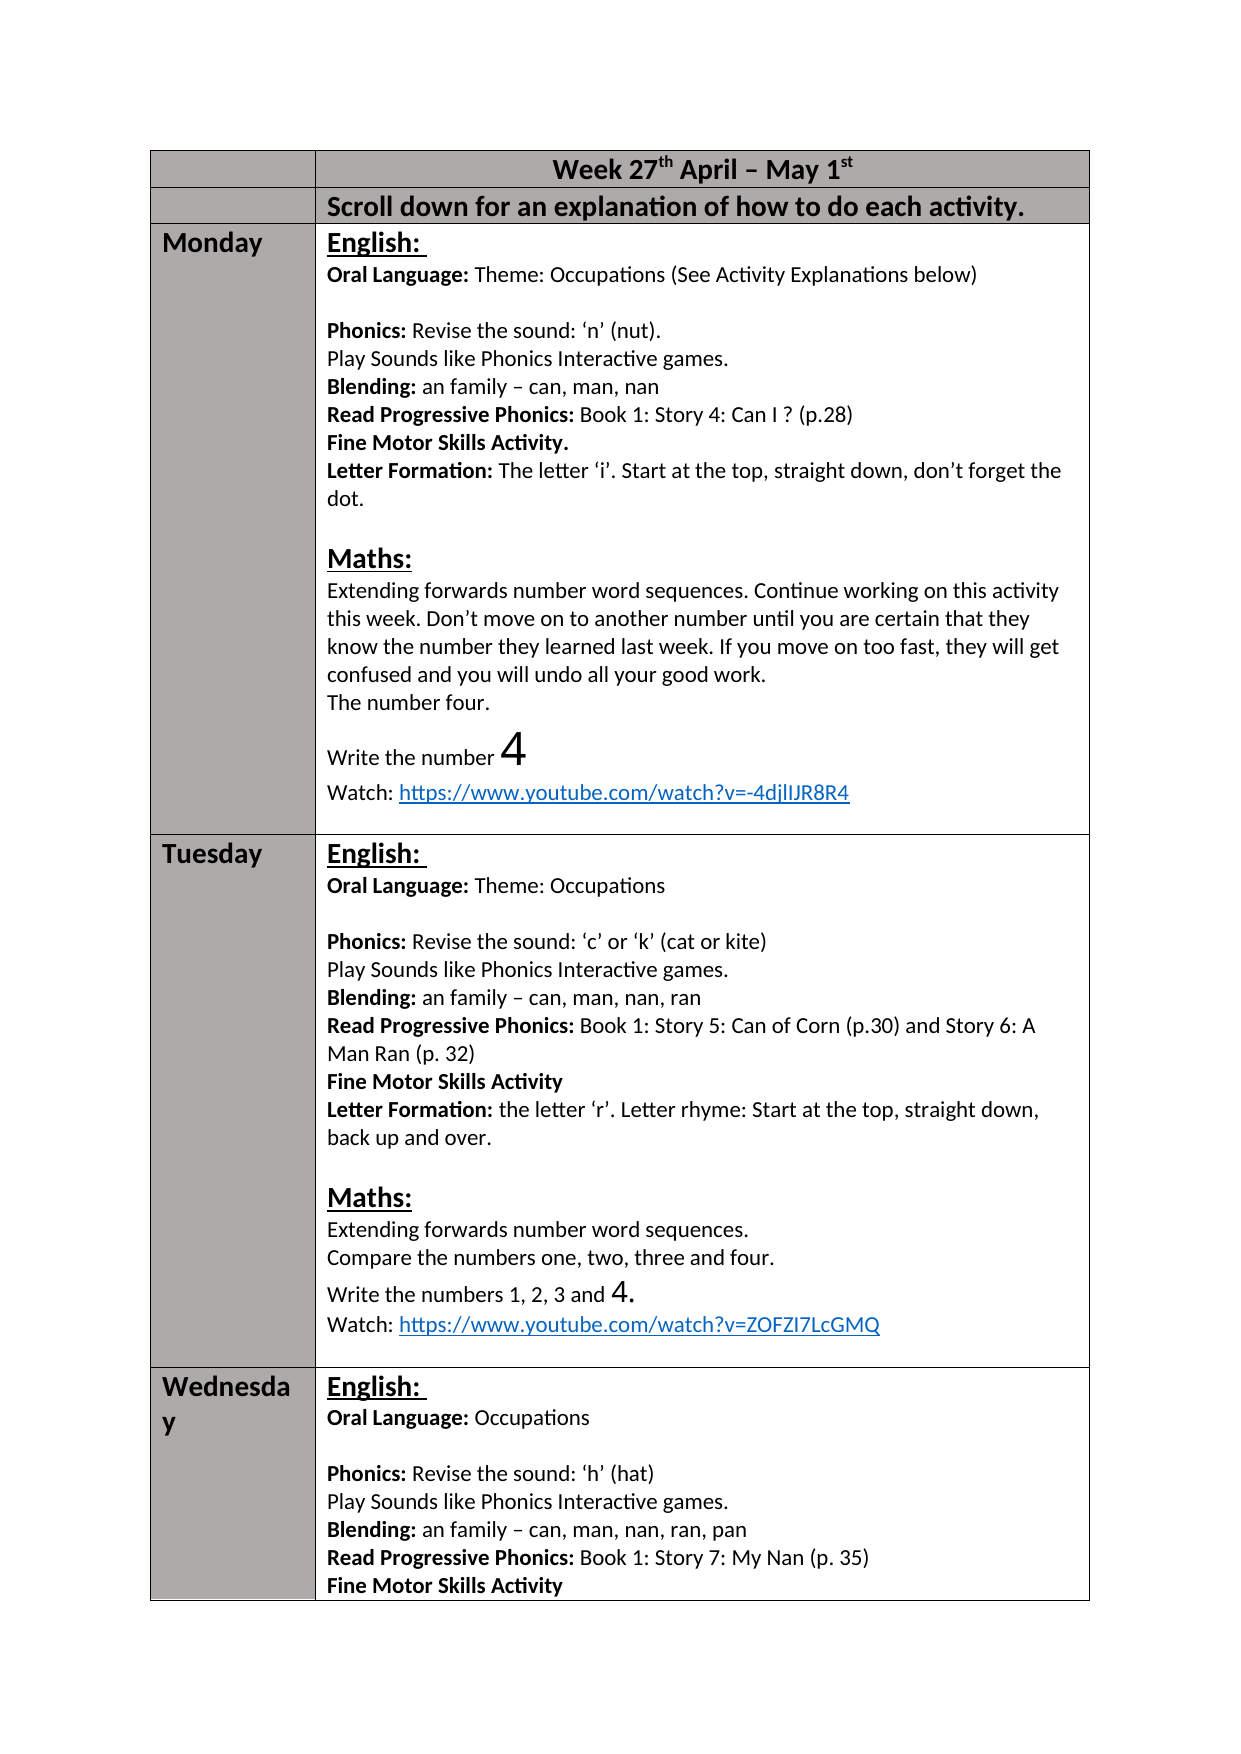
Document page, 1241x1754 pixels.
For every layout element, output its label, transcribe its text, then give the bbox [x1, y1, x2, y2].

table_cell English: Oral Language: Theme: Occupations Phonics: Revise the sound: ‘c’ or ‘k’ (cat or kite) Play Sounds like Phonics Interactive games. Blending: an family – can, man, nan, ran Read Progressive Phonics: Book 1: Story 5: Can of Corn (p.30) and Story 6: A Man Ran (p. 32) Fine Motor Skills Activity Letter Formation: the letter ‘r’. Letter rhyme: Start at the top, straight down, back up and over. Maths: Extending forwards number word sequences. Compare the numbers one, two, three and four. Write the numbers 1, 2, 3 and 4. Watch: https://www.youtube.com/watch?v=ZOFZI7LcGMQ [316, 835, 1089, 1367]
table_cell English: Oral Language: Theme: Occupations (See Activity Explanations below) Phonics: Revise the sound: ‘n’ (nut). Play Sounds like Phonics Interactive games. Blending: an family – can, man, nan Read Progressive Phonics: Book 1: Story 4: Can I ? (p.28) Fine Motor Skills Activity. Letter Formation: The letter ‘i’. Start at the top, straight down, don’t forget the dot. Maths: Extending forwards number word sequences. Continue working on this activity this week. Don’t move on to another number until you are certain that they know the number they learned last week. If you move on too fast, they will get confused and you will undo all your good work. The number four. Write the number 4 Watch: https://www.youtube.com/watch?v=-4djlIJR8R4 [316, 224, 1089, 834]
table_header [151, 151, 315, 187]
table_header Week 27th April – May 1st [316, 151, 1089, 187]
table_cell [316, 1368, 1089, 1599]
table_cell Wednesday [151, 1368, 315, 1599]
table_cell [151, 188, 315, 223]
table_cell Scroll down for an explanation of how to do each activity. [316, 188, 1089, 223]
table_cell Monday [151, 224, 315, 834]
table_cell Tuesday [151, 835, 315, 1367]
